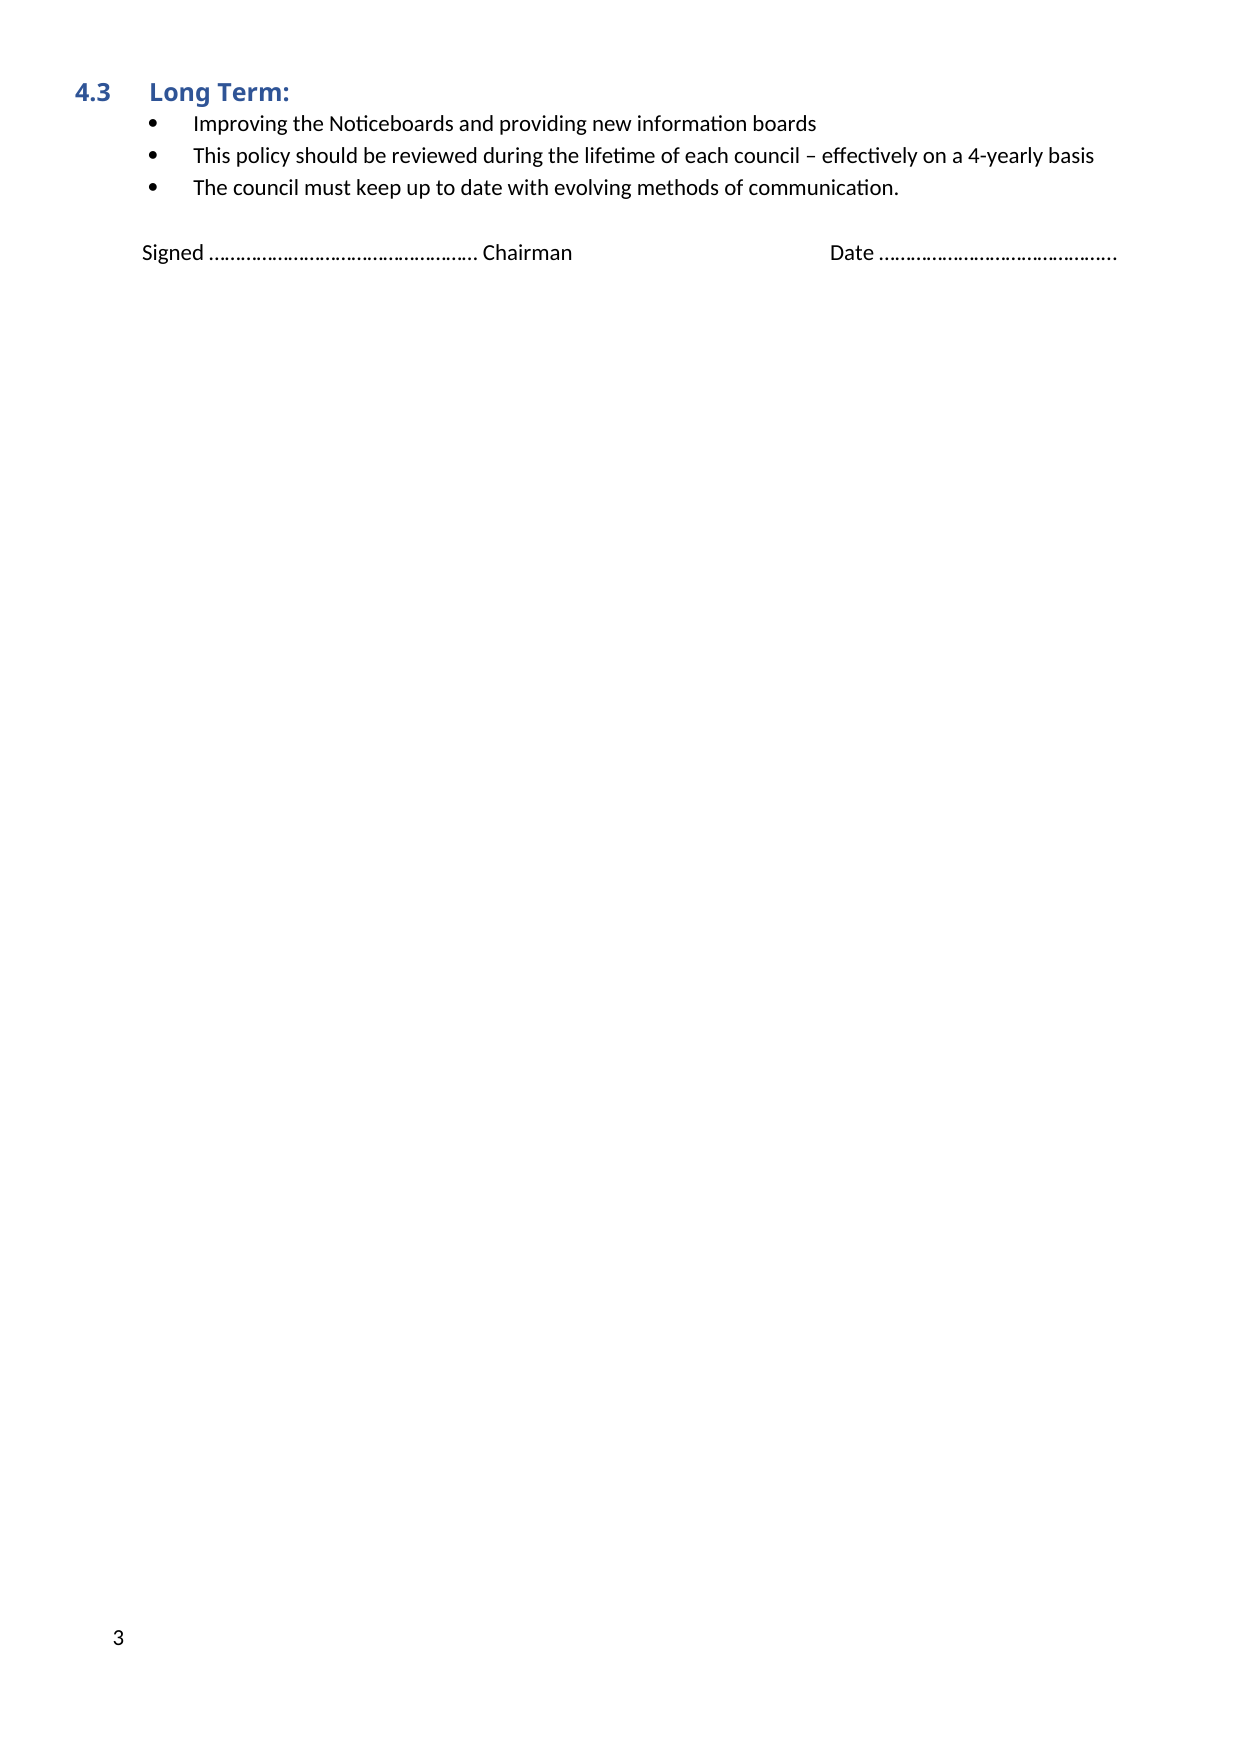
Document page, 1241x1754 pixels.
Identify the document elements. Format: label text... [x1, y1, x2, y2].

list The council must keep up to date with evolving methods of communication. [149, 173, 1124, 201]
list This policy should be reviewed during the lifetime of each council – effectively on a 4-yearly basis [149, 141, 1124, 169]
subtitle Long Term: [75, 75, 1124, 109]
text Signed …………………………………………… Chairman Date ……………………………………... [75, 238, 1124, 266]
list Improving the Noticeboards and providing new information boards [149, 109, 1124, 137]
